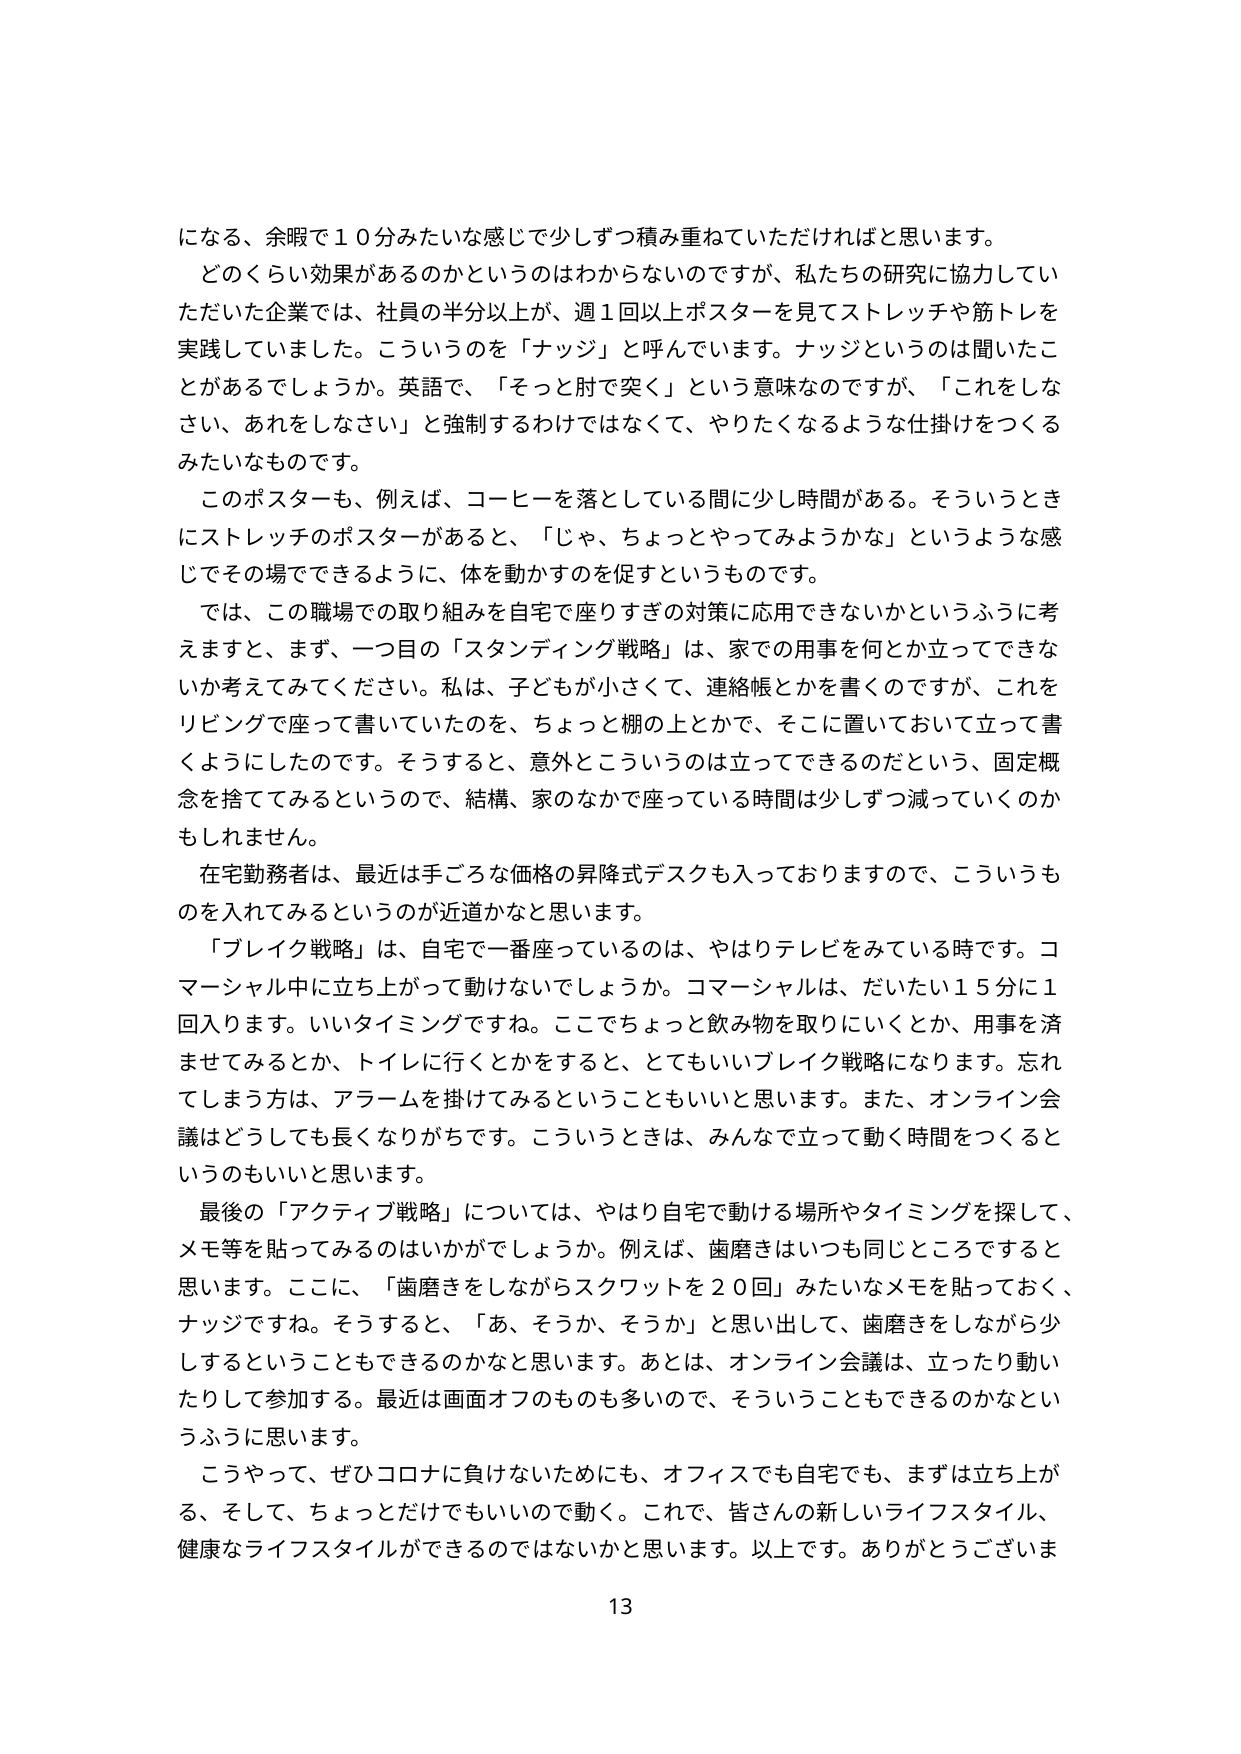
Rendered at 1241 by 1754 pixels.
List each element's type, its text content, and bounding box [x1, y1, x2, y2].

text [177, 1454, 1063, 1567]
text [177, 217, 1063, 254]
text このポスターも、例えば、コーヒーを落としている間に少し時間がある。そういうときにストレッチのポスターがあると、「じゃ、ちょっとやってみようかな」というような感じでその場でできるように、体を動かすのを促すというものです。 [177, 479, 1063, 592]
text 「ブレイク戦略」は、自宅で一番座っているのは、やはりテレビをみている時です。コマーシャル中に立ち上がって動けないでしょうか。コマーシャルは、だいたい１５分に１回入ります。いいタイミングですね。ここでちょっと飲み物を取りにいくとか、用事を済ませてみるとか、トイレに行くとかをすると、とてもいいブレイク戦略になります。忘れてしまう方は、アラームを掛けてみるということもいいと思います。また、オンライン会議はどうしても長くなりがちです。こういうときは、みんなで立って動く時間をつくるというのもいいと思います。 [177, 929, 1063, 1192]
text どのくらい効果があるのかというのはわからないのですが、私たちの研究に協力していただいた企業では、社員の半分以上が、週１回以上ポスターを見てストレッチや筋トレを実践していました。こういうのを「ナッジ」と呼んでいます。ナッジというのは聞いたことがあるでしょうか。英語で、「そっと肘で突く」という意味なのですが、「これをしなさい、あれをしなさい」と強制するわけではなくて、やりたくなるような仕掛けをつくるみたいなものです。 [177, 254, 1063, 479]
text では、この職場での取り組みを自宅で座りすぎの対策に応用できないかというふうに考えますと、まず、一つ目の「スタンディング戦略」は、家での用事を何とか立ってできないか考えてみてください。私は、子どもが小さくて、連絡帳とかを書くのですが、これをリビングで座って書いていたのを、ちょっと棚の上とかで、そこに置いておいて立って書くようにしたのです。そうすると、意外とこういうのは立ってできるのだという、固定概念を捨ててみるというので、結構、家のなかで座っている時間は少しずつ減っていくのかもしれません。 [177, 592, 1063, 854]
text 最後の「アクティブ戦略」については、やはり自宅で動ける場所やタイミングを探して、メモ等を貼ってみるのはいかがでしょうか。例えば、歯磨きはいつも同じところですると思います。ここに、「歯磨きをしながらスクワットを２０回」みたいなメモを貼っておく、ナッジですね。そうすると、「あ、そうか、そうか」と思い出して、歯磨きをしながら少しするということもできるのかなと思います。あとは、オンライン会議は、立ったり動いたりして参加する。最近は画面オフのものも多いので、そういうこともできるのかなというふうに思います。 [177, 1192, 1063, 1454]
text 在宅勤務者は、最近は手ごろな価格の昇降式デスクも入っておりますので、こういうものを入れてみるというのが近道かなと思います。 [177, 854, 1063, 929]
